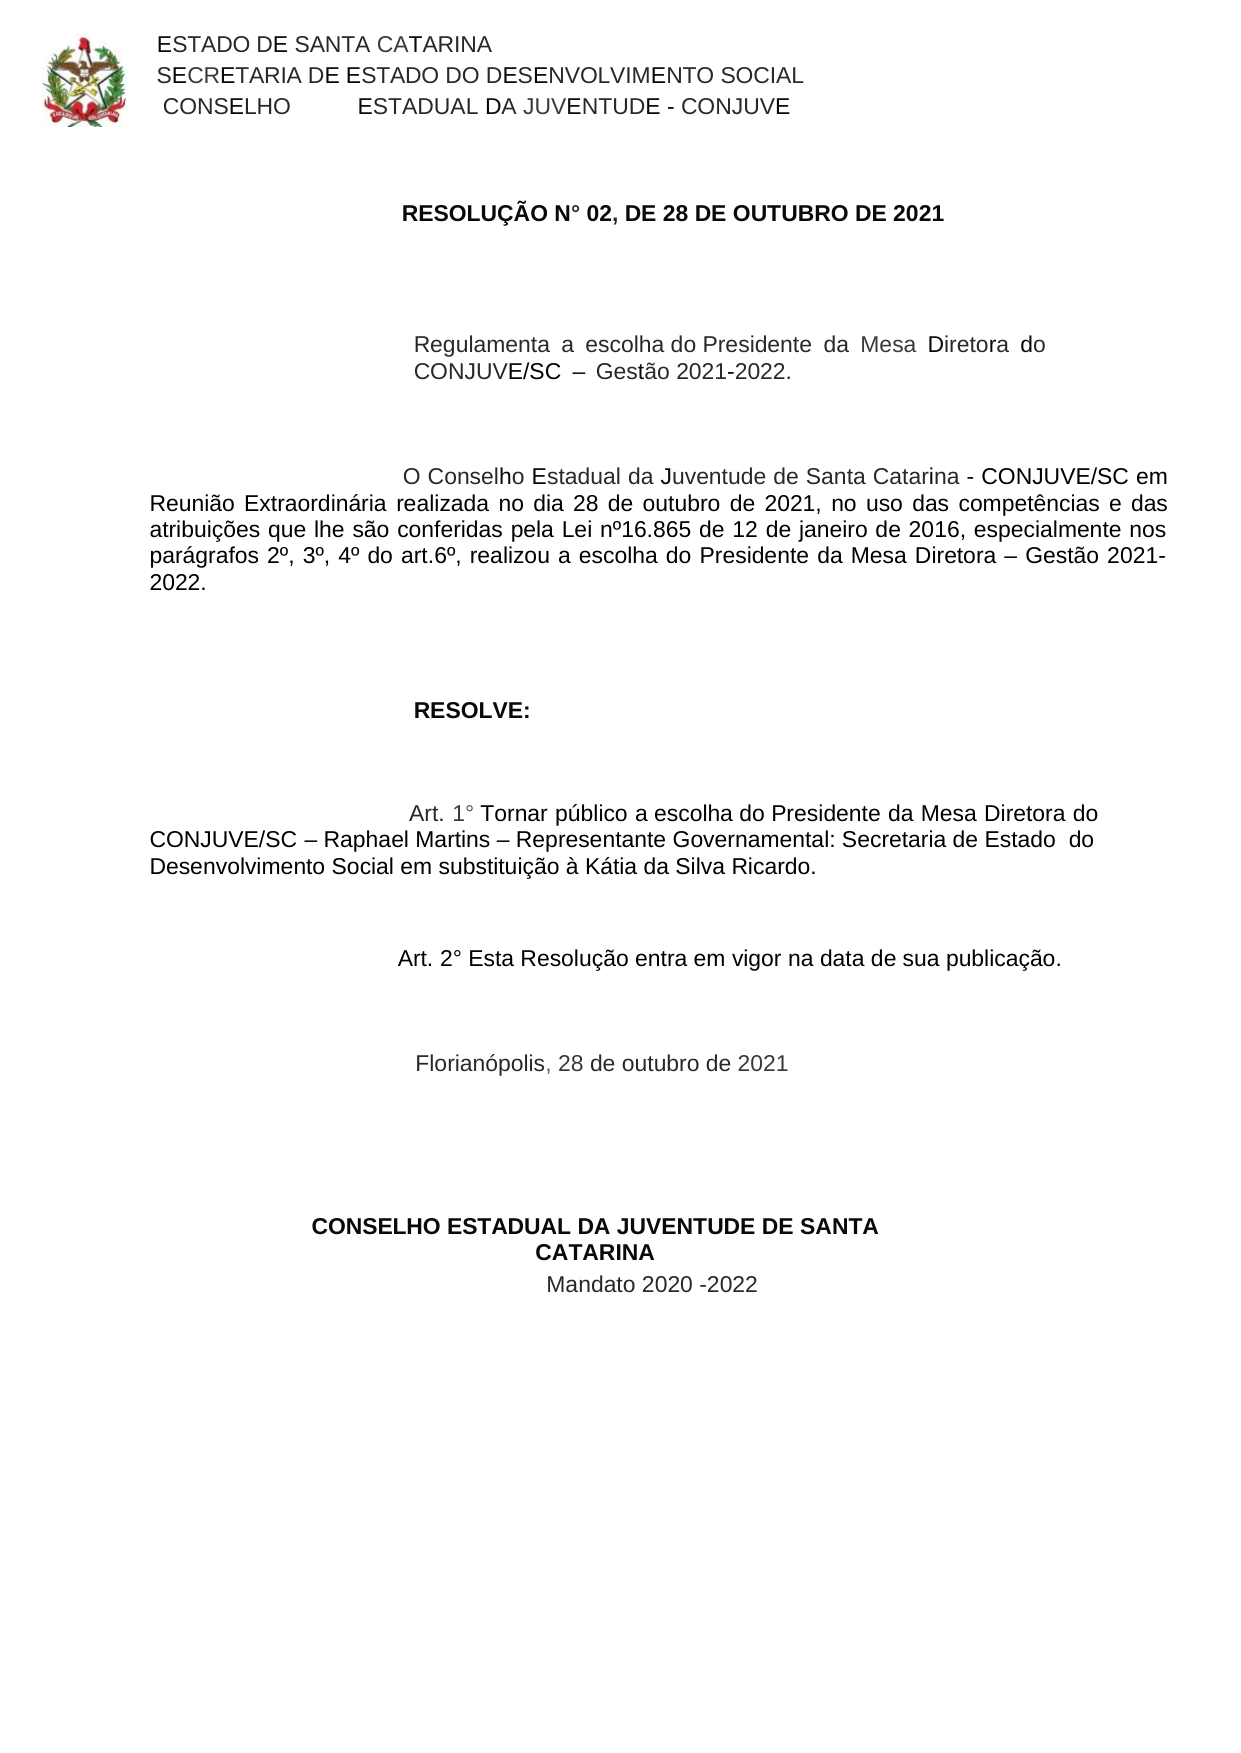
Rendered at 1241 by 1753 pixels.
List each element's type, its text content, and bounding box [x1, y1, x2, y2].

subtitle RESOLUÇÃO N° 02, DE 28 DE OUTUBRO DE 2021 [147, 199, 1180, 226]
text O Conselho Estadual da Juventude de Santa Catarina - CONJUVE/SC em Reunião Extraordinária realizada no dia 28 de outubro de 2021, no uso das competências e das atribuições que lhe são conferidas pela Lei nº16.865 de 12 de janeiro de 2016, especialmente nos parágrafos 2º, 3º, 4º do art.6º, realizou a escolha do Presidente da Mesa Diretora – Gestão 2021-2022. [149, 463, 1168, 595]
subtitle RESOLVE: [413, 697, 1180, 723]
text Art. 2° Esta Resolução entra em vigor na data de sua publicação. [149, 944, 1180, 971]
text Florianópolis, 28 de outubro de 2021 [415, 1050, 1180, 1076]
text ESTADO DE SANTA CATARINA [157, 31, 1180, 57]
text CONSELHO ESTADUAL DA JUVENTUDE - CONJUVE [156, 93, 938, 119]
text SECRETARIA DE ESTADO DO DESENVOLVIMENTO SOCIAL [156, 62, 938, 88]
text Regulamenta a escolha do Presidente da Mesa Diretora do CONJUVE/SC – Gestão 2021-2022. [413, 331, 1168, 384]
picture [42, 33, 128, 127]
text Mandato 2020 -2022 [249, 1271, 1054, 1297]
subtitle CONSELHO ESTADUAL DA JUVENTUDE DE SANTA CATARINA [249, 1213, 941, 1266]
text Art. 1° Tornar público a escolha do Presidente da Mesa Diretora do CONJUVE/SC – Raphael Martins – Representante Governamental: Secretaria de Estado do Desenvolvimento Social em substituição à Kátia da Silva Ricardo. [149, 800, 1180, 879]
